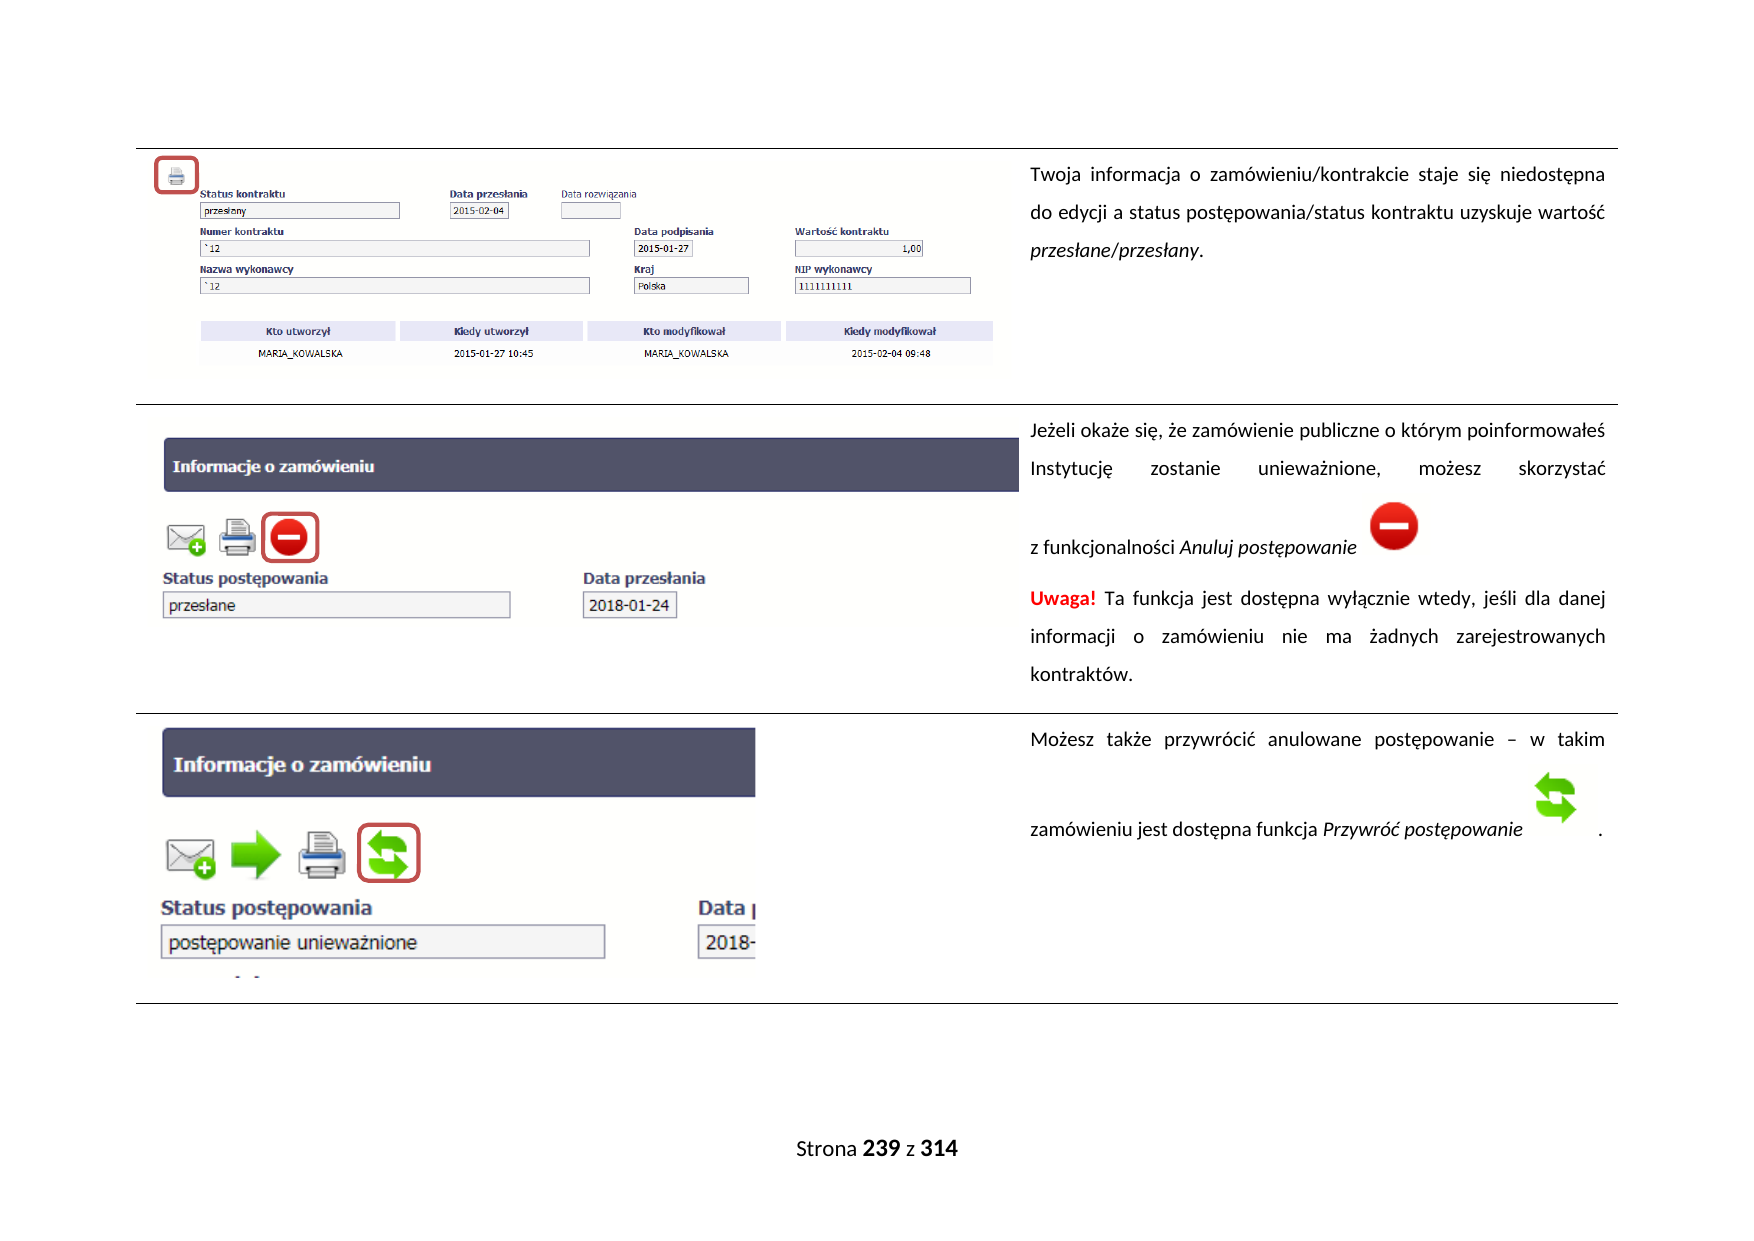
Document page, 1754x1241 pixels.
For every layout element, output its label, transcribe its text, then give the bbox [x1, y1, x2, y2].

table_cell Możesz także przywrócić anulowane postępowanie – w takim zamówieniu jest dostępna funkcja Przywróć postępowanie . [1019, 714, 1618, 1003]
picture [1361, 493, 1431, 555]
picture [147, 161, 1012, 379]
table_cell [136, 405, 1019, 712]
picture [1527, 764, 1599, 836]
picture [147, 417, 1019, 627]
table_cell [136, 714, 1019, 1003]
table_cell Twoja informacja o zamówieniu/kontrakcie staje się niedostępna do edycji a status postępowania/status kontraktu uzyskuje wartość przesłane/przesłany. [1019, 149, 1618, 404]
table_cell [136, 149, 1019, 404]
picture [159, 161, 194, 190]
picture [147, 726, 756, 978]
table_cell Jeżeli okaże się, że zamówienie publiczne o którym poinformowałeś Instytucję zostanie unieważnione, możesz skorzystać z funkcjonalności Anuluj postępowanie Uwaga! Ta funkcja jest dostępna wyłącznie wtedy, jeśli dla danej informacji o zamówieniu nie ma żadnych zarejestrowanych kontraktów. [1019, 405, 1618, 712]
